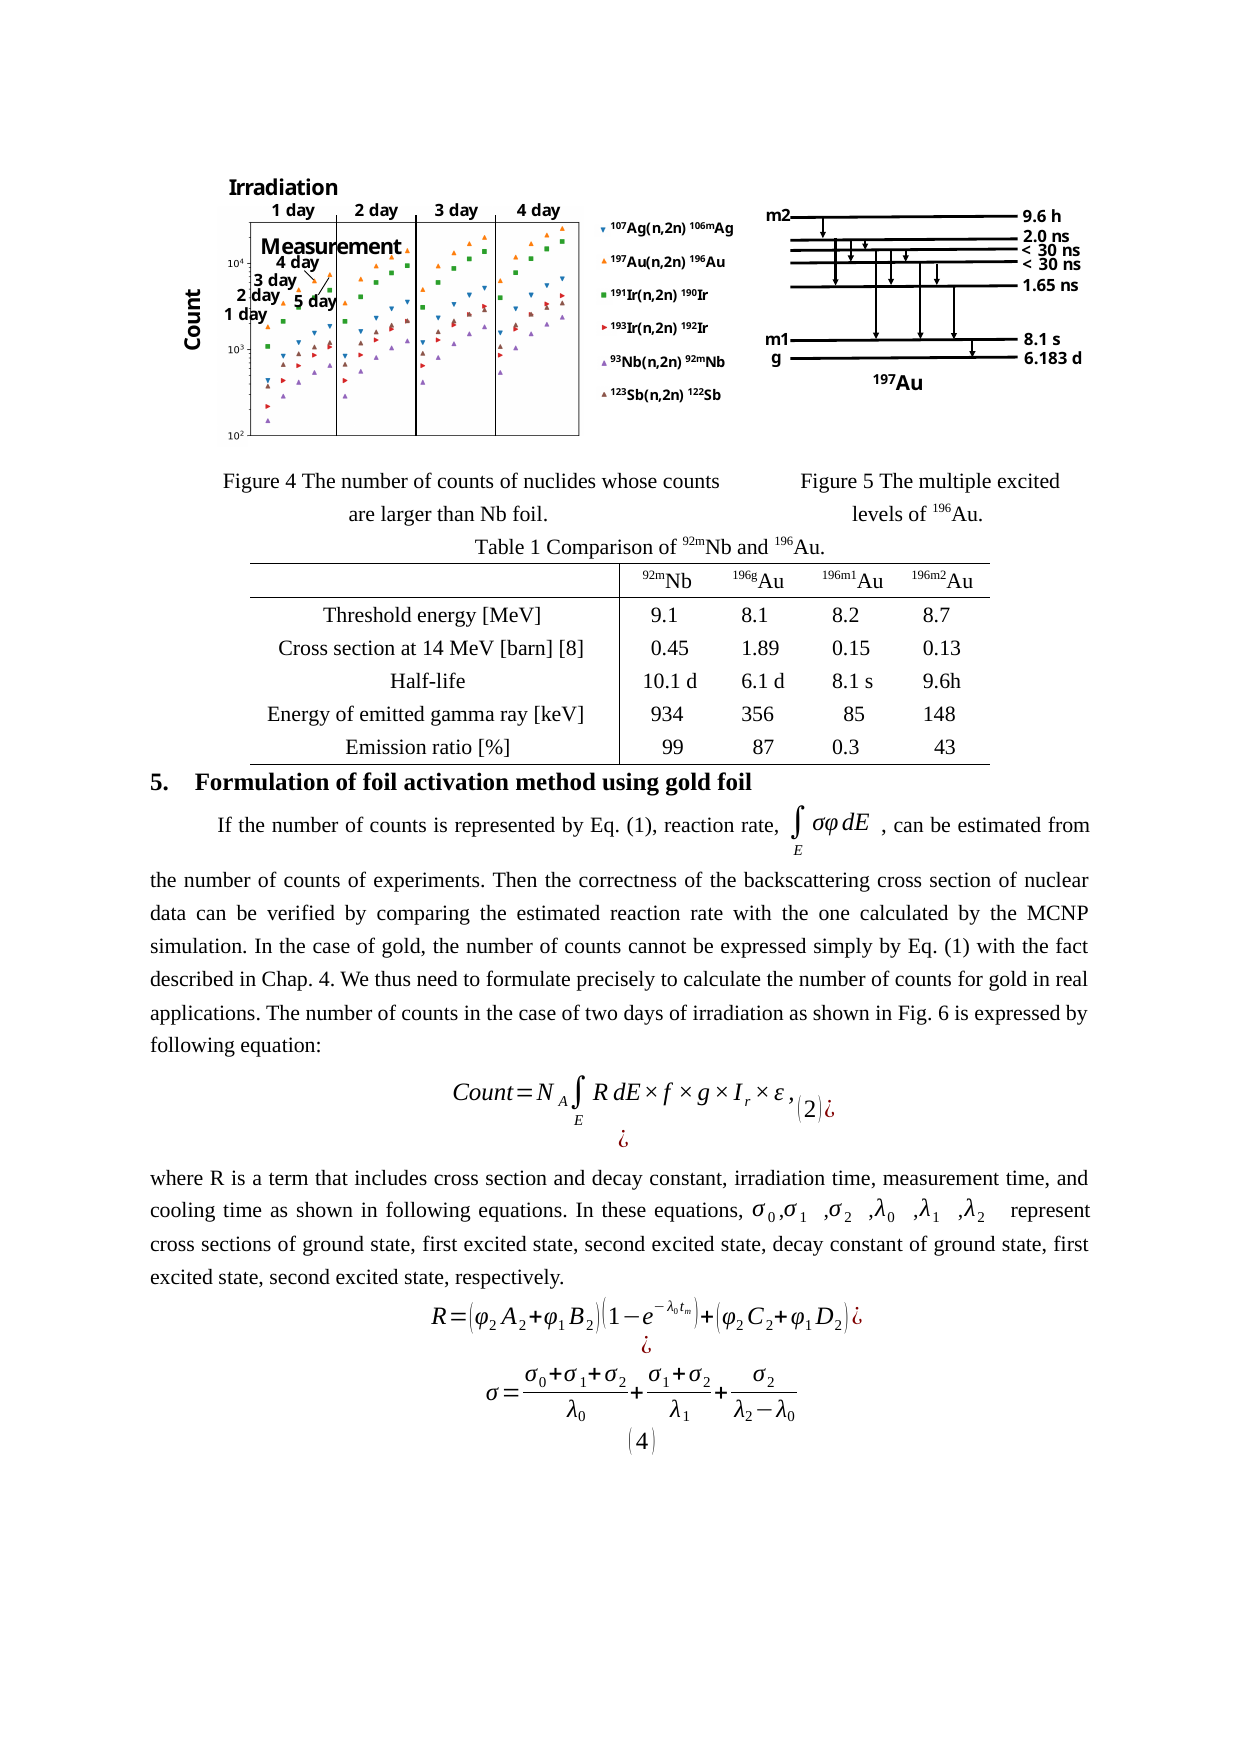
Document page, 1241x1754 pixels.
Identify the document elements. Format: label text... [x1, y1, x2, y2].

table_cell Threshold energy [MeV] [250, 598, 619, 631]
table_cell Energy of emitted gamma ray [keV] [250, 698, 619, 730]
table_cell Figure 5 The multiple excited levels of 196Au. [737, 464, 1094, 530]
table_cell 8.1 [715, 598, 806, 631]
text If the number of counts is represented by Eq. (1), reaction rate, , can be estimated from the number of counts of experiments. Then the correctness of the backscattering cross section of nuclear data can be verified by comparing the estimated reaction rate with the one calculated by the MCNP simulation. In the case of gold, the number of counts cannot be expressed simply by Eq. (1) with the fact described in Chap. 4. We thus need to formulate precisely to calculate the number of counts for gold in real applications. The number of counts in the case of two days of irradiation as shown in Fig. 6 is expressed by following equation: [150, 797, 1090, 1062]
table_cell 99 [620, 730, 715, 763]
subtitle Formulation of foil activation method using gold foil [150, 764, 1090, 797]
table_cell 9.6h [898, 664, 990, 697]
table_cell Figure 4 The number of counts of nuclides whose counts are larger than Nb foil. [150, 464, 737, 530]
table_cell 9.1 [620, 598, 715, 631]
table_cell 1.89 [715, 631, 806, 664]
table_cell 87 [715, 730, 806, 763]
table_cell 0.13 [898, 631, 990, 664]
table_cell 10.1 d [620, 664, 715, 697]
table_cell Half-life [250, 664, 619, 697]
table_header 196gAu [715, 564, 806, 597]
text where R is a term that includes cross section and decay constant, irradiation time, measurement time, and cooling time as shown in following equations. In these equations, ,,,,, represent cross sections of ground state, first excited state, second excited state, decay constant of ground state, first excited state, second excited state, respectively. [150, 1161, 1090, 1293]
table_header [737, 167, 1094, 464]
table_cell 8.2 [806, 598, 898, 631]
table_cell 6.1 d [715, 664, 806, 697]
table_cell 0.15 [806, 631, 898, 664]
table_header 92mNb [620, 564, 715, 597]
table_cell 8.1 s [806, 664, 898, 697]
table_cell Emission ratio [%] [250, 730, 619, 763]
text Table 1 Comparison of 92mNb and 196Au. [150, 530, 1090, 563]
table_cell 43 [898, 730, 990, 763]
table_cell 0.45 [620, 631, 715, 664]
table_cell 0.3 [806, 730, 898, 763]
table_cell Cross section at 14 MeV [barn] [8] [250, 631, 619, 664]
table_cell 148 [898, 698, 990, 730]
table_header 196m2Au [898, 564, 990, 597]
table_header [250, 564, 619, 597]
table_cell 356 [715, 698, 806, 730]
table_cell 85 [806, 698, 898, 730]
table_cell 8.7 [898, 598, 990, 631]
table_header [150, 167, 737, 464]
table_cell 934 [620, 698, 715, 730]
table_header 196m1Au [806, 564, 898, 597]
